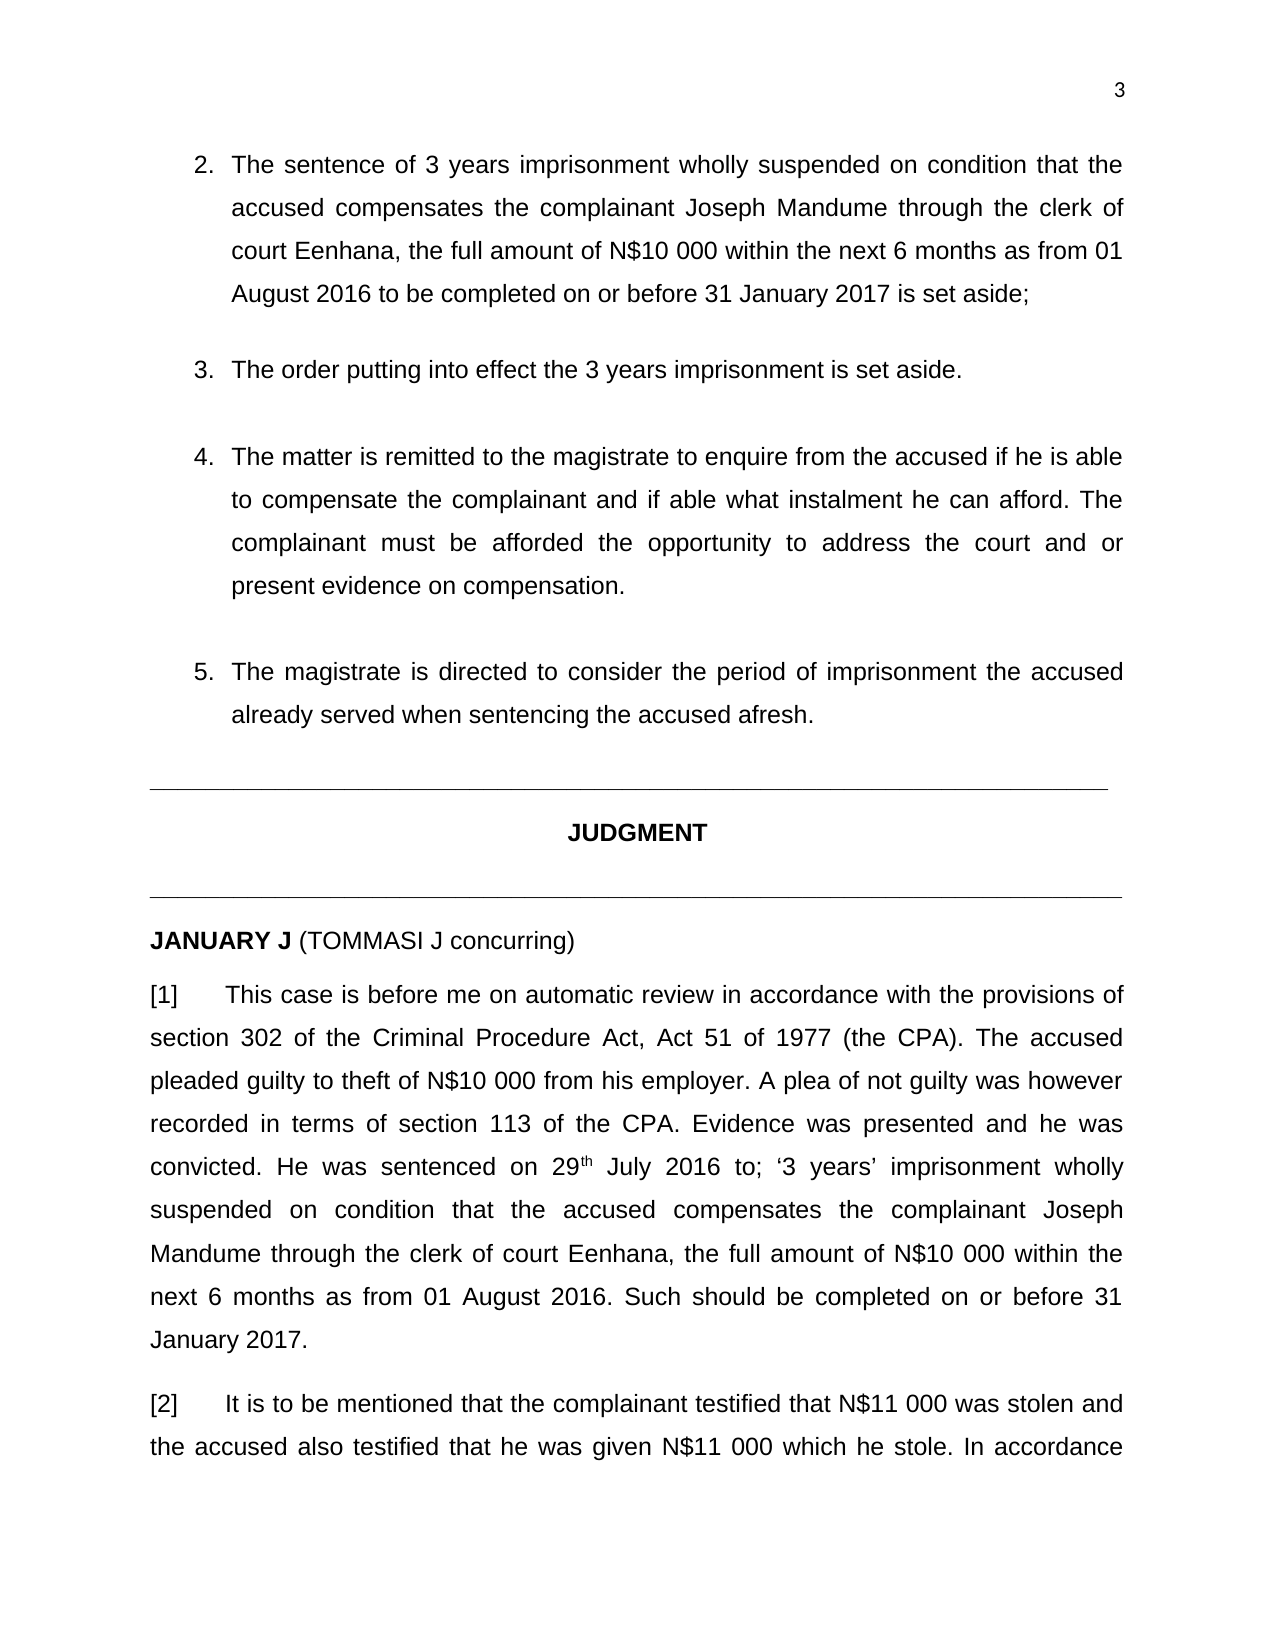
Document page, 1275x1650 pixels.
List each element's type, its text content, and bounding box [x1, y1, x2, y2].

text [150, 1389, 1125, 1461]
list The sentence of 3 years imprisonment wholly suspended on condition that the accused compensates the complainant Joseph Mandume through the clerk of court Eenhana, the full amount of N$10 000 within the next 6 months as from 01 August 2016 to be completed on or before 31 January 2017 is set aside; [194, 150, 1125, 308]
text [1] This case is before me on automatic review in accordance with the provisions of section 302 of the Criminal Procedure Act, Act 51 of 1977 (the CPA). The accused pleaded guilty to theft of N$10 000 from his employer. A plea of not guilty was however recorded in terms of section 113 of the CPA. Evidence was presented and he was convicted. He was sentenced on 29th July 2016 to; ‘3 years’ imprisonment wholly suspended on condition that the accused compensates the complainant Joseph Mandume through the clerk of court Eenhana, the full amount of N$10 000 within the next 6 months as from 01 August 2016. Such should be completed on or before 31 January 2017. [150, 980, 1125, 1354]
list The magistrate is directed to consider the period of imprisonment the accused already served when sentencing the accused afresh. [194, 657, 1125, 729]
list The matter is remitted to the magistrate to enquire from the accused if he is able to compensate the complainant and if able what instalment he can afford. The complainant must be afforded the opportunity to address the court and or present evidence on compensation. [194, 442, 1125, 600]
text JANUARY J (TOMMASI J concurring) [150, 926, 1125, 955]
text _____________________________________________________________________ [150, 764, 1125, 793]
text ______________________________________________________________________ [150, 872, 1125, 901]
text JUDGMENT [150, 818, 1125, 847]
list The order putting into effect the 3 years imprisonment is set aside. [194, 356, 1125, 384]
